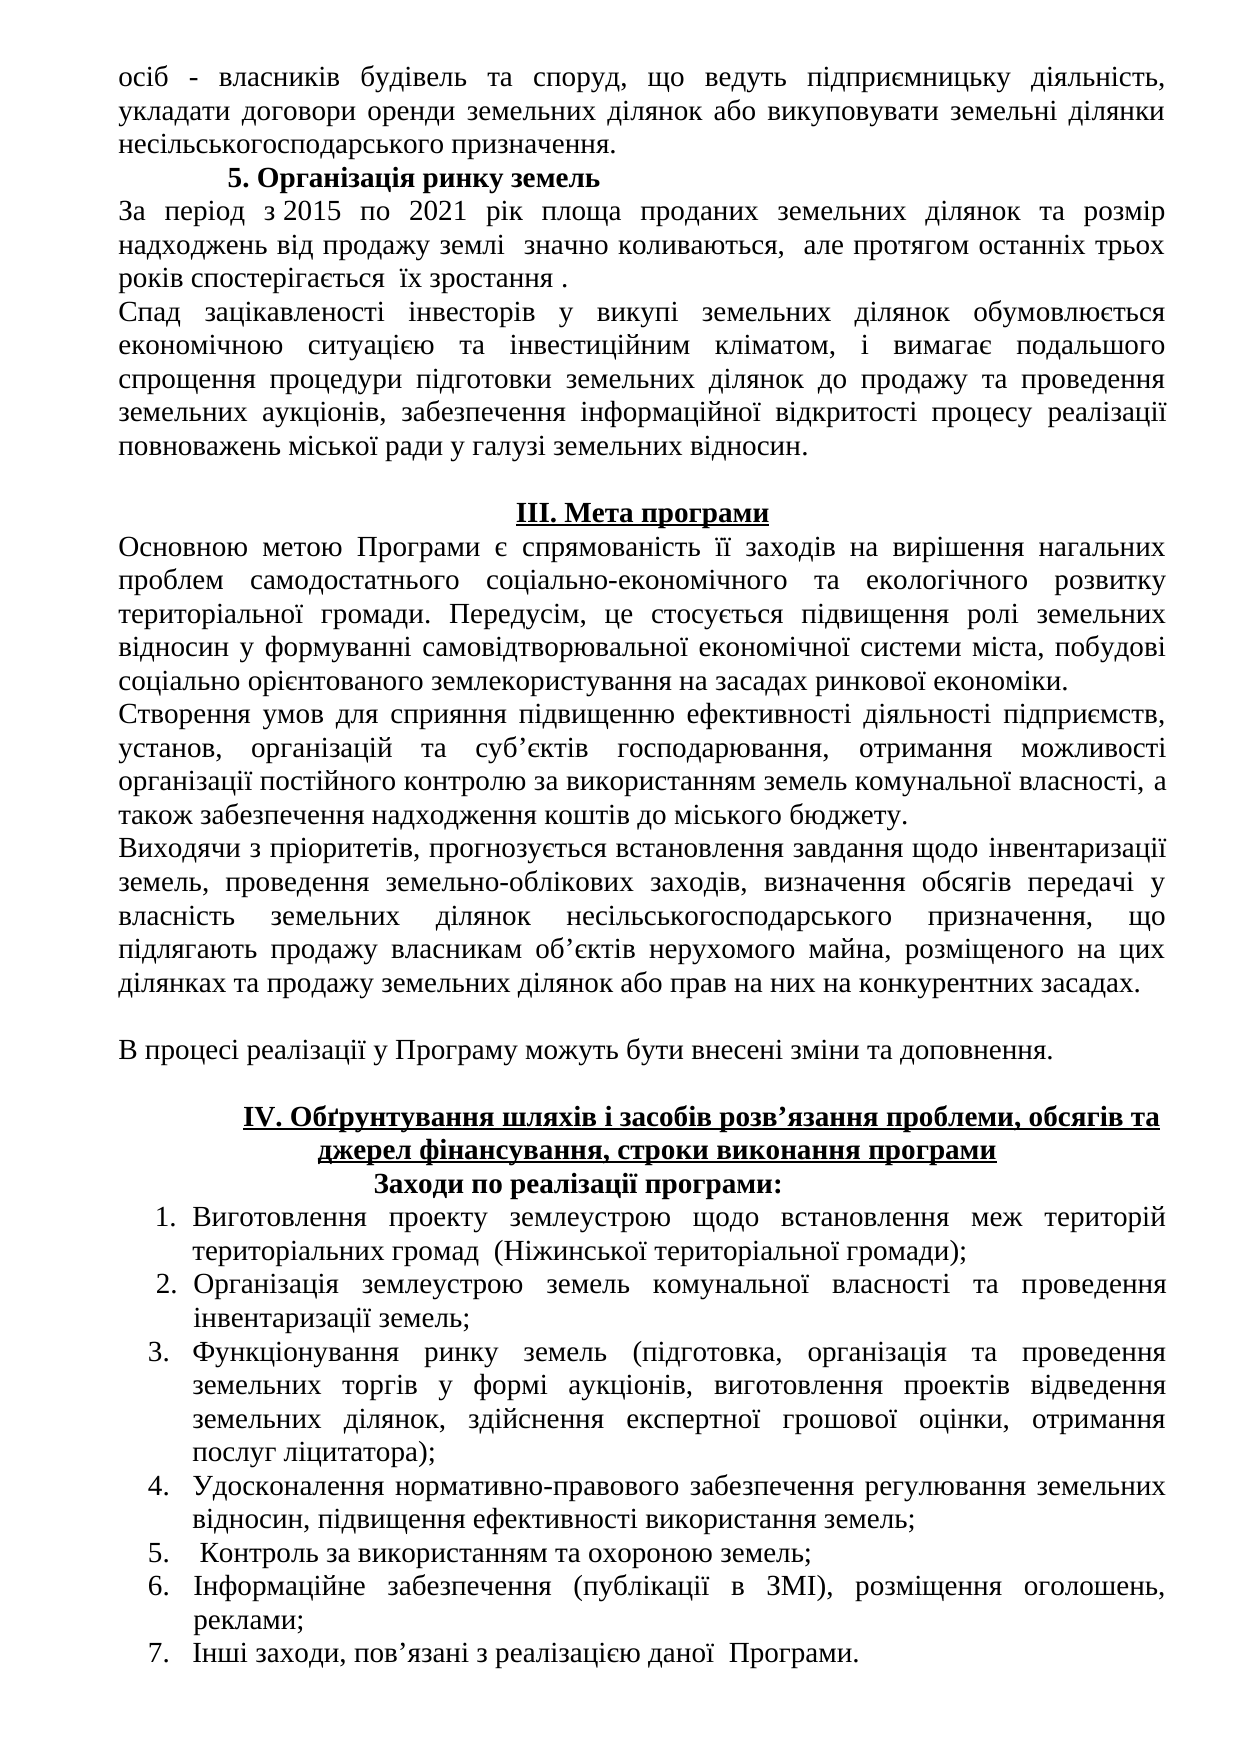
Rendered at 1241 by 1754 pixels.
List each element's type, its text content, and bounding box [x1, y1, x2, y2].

list Функціонування ринку земель (підготовка, організація та проведення земельних торгів у формі аукціонів, виготовлення проектів відведення земельних ділянок, здійснення експертної грошової оцінки, отримання послуг ліцитатора); [148, 1334, 1167, 1468]
text 5. Організація ринку земель [118, 160, 1167, 193]
list Інші заходи, пов’язані з реалізацією даної Програми. [148, 1636, 1167, 1669]
text III. Мета програми [118, 495, 1167, 529]
text Створення умов для сприяння підвищенню ефективності діяльності підприємств, установ, організацій та суб’єктів господарювання, отримання можливості організації постійного контролю за використанням земель комунальної власності, а також забезпечення надходження коштів до міського бюджету. [118, 696, 1167, 831]
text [118, 59, 1167, 160]
list Організація землеустрою земель комунальної власності та проведення інвентаризації земель; [156, 1267, 1167, 1334]
list Контроль за використанням та охороною земель; [148, 1535, 1167, 1568]
text Виходячи з пріоритетів, прогнозується встановлення завдання щодо інвентаризації земель, проведення земельно-облікових заходів, визначення обсягів передачі у власність земельних ділянок несільськогосподарського призначення, що підлягають продажу власникам об’єктів нерухомого майна, розміщеного на цих ділянках та продажу земельних ділянок або прав на них на конкурентних засадах. [118, 831, 1167, 1032]
list Інформаційне забезпечення (публікації в ЗМІ), розміщення оголошень, реклами; [148, 1568, 1167, 1636]
text Заходи по реалізації програми: [118, 1166, 1167, 1199]
text Основною метою Програми є спрямованість її заходів на вирішення нагальних проблем самодостатнього соціально-економічного та екологічного розвитку територіальної громади. Передусім, це стосується підвищення ролі земельних відносин у формуванні самовідтворювальної економічної системи міста, побудові соціально орієнтованого землекористування на засадах ринкової економіки. [118, 529, 1167, 696]
text Спад зацікавленості інвесторів у викупі земельних ділянок обумовлюється економічною ситуацією та інвестиційним кліматом, і вимагає подальшого спрощення процедури підготовки земельних ділянок до продажу та проведення земельних аукціонів, забезпечення інформаційної відкритості процесу реалізації повноважень міської ради у галузі земельних відносин. [118, 294, 1167, 462]
text IV. Обґрунтування шляхів і засобів розв’язання проблеми, обсягів та джерел фінансування, строки виконання програми [148, 1099, 1167, 1166]
text За період з 2015 по 2021 рік площа проданих земельних ділянок та розмір надходжень від продажу землі значно коливаються, але протягом останніх трьох років спостерігається їх зростання . [118, 193, 1167, 294]
text В процесі реалізації у Програму можуть бути внесені зміни та доповнення. [118, 1032, 1167, 1065]
list Виготовлення проекту землеустрою щодо встановлення меж територій територіальних громад (Ніжинської територіальної громади); [154, 1199, 1167, 1267]
list Удосконалення нормативно-правового забезпечення регулювання земельних відносин, підвищення ефективності використання земель; [148, 1468, 1167, 1535]
